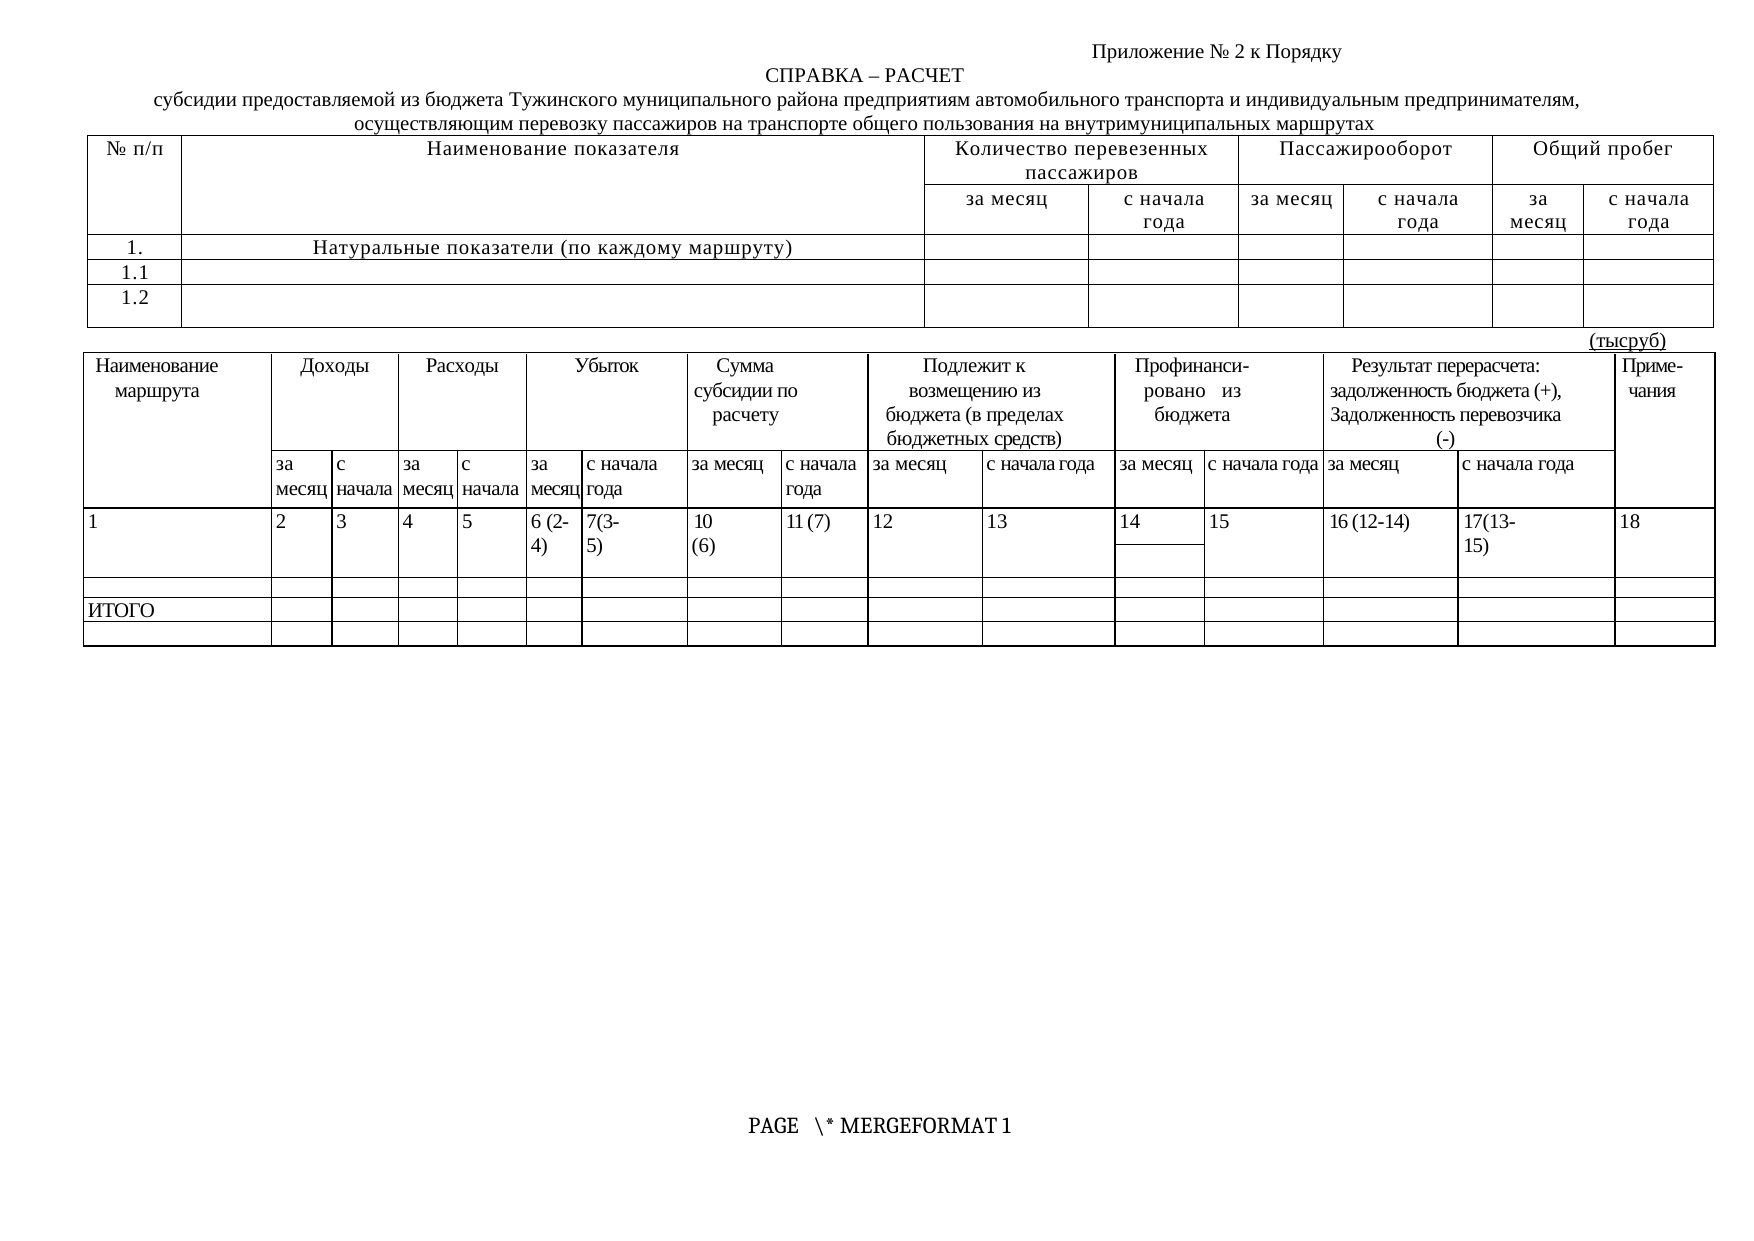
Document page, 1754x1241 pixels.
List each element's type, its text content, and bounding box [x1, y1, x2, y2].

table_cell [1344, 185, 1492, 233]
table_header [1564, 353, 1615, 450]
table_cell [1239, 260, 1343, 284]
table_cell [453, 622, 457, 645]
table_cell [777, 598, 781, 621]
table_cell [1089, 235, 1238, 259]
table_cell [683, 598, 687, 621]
text Приложение № 2 к Порядку [826, 39, 1641, 63]
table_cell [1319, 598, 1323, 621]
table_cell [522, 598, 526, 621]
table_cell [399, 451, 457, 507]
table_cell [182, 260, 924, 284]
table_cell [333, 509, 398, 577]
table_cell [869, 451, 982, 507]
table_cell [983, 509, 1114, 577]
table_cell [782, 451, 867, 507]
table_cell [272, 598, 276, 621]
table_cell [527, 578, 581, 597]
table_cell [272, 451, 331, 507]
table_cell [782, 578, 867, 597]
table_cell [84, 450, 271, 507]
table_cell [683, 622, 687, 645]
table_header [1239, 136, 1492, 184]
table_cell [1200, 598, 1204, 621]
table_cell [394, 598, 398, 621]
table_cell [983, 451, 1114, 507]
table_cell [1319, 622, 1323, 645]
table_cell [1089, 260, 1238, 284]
text субсидии предоставляемой из бюджета Тужинского муниципального района предприятиям автомобильного транспорта и индивидуальным предпринимателям, осуществляющим перевозку пассажиров на транспорте общего пользования на внутримуниципальных маршрутах [88, 87, 1641, 135]
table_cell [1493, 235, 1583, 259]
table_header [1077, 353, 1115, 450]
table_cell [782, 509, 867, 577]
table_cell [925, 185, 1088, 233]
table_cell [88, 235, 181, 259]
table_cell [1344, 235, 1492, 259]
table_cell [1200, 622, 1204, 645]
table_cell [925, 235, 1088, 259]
text СПРАВКА – РАСЧЕТ [88, 63, 1641, 87]
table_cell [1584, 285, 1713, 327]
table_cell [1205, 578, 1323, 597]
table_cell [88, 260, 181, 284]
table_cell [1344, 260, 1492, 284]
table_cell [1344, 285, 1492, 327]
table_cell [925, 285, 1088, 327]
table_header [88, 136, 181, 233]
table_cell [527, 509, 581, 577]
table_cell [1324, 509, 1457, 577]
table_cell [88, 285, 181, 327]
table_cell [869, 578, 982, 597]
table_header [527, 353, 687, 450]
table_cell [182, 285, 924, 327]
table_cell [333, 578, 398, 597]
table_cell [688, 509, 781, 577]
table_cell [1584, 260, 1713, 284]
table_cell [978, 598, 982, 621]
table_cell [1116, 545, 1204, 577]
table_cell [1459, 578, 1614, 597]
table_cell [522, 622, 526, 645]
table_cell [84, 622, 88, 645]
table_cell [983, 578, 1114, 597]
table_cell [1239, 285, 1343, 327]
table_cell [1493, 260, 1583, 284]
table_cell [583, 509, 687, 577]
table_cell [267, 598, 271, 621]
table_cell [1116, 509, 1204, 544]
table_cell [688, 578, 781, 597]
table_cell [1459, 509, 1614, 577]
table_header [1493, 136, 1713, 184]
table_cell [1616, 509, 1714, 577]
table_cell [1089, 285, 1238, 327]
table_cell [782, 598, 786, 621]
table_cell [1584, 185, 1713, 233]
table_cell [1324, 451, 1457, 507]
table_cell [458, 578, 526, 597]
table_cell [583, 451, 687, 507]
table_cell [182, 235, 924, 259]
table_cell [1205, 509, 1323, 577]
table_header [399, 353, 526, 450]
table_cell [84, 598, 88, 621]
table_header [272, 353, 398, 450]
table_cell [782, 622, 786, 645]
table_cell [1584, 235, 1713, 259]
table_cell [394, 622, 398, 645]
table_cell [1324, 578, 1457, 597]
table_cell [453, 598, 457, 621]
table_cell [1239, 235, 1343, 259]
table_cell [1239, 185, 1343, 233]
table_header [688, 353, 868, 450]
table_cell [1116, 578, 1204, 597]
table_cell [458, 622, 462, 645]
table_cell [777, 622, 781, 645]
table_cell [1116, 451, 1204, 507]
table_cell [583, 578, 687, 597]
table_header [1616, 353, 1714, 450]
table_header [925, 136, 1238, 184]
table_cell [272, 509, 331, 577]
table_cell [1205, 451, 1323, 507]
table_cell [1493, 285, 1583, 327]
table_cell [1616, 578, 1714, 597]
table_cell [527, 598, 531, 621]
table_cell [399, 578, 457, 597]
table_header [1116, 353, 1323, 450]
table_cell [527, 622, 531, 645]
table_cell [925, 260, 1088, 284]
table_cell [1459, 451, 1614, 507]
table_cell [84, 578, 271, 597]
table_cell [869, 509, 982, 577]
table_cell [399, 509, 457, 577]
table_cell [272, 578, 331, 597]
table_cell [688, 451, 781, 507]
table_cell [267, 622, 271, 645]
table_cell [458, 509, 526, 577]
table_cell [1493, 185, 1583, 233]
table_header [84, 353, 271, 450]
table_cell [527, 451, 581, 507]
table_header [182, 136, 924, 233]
text (тысруб) [142, 328, 1666, 352]
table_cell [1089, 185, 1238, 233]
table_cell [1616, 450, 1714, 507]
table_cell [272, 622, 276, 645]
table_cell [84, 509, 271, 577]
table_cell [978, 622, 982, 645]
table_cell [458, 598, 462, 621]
